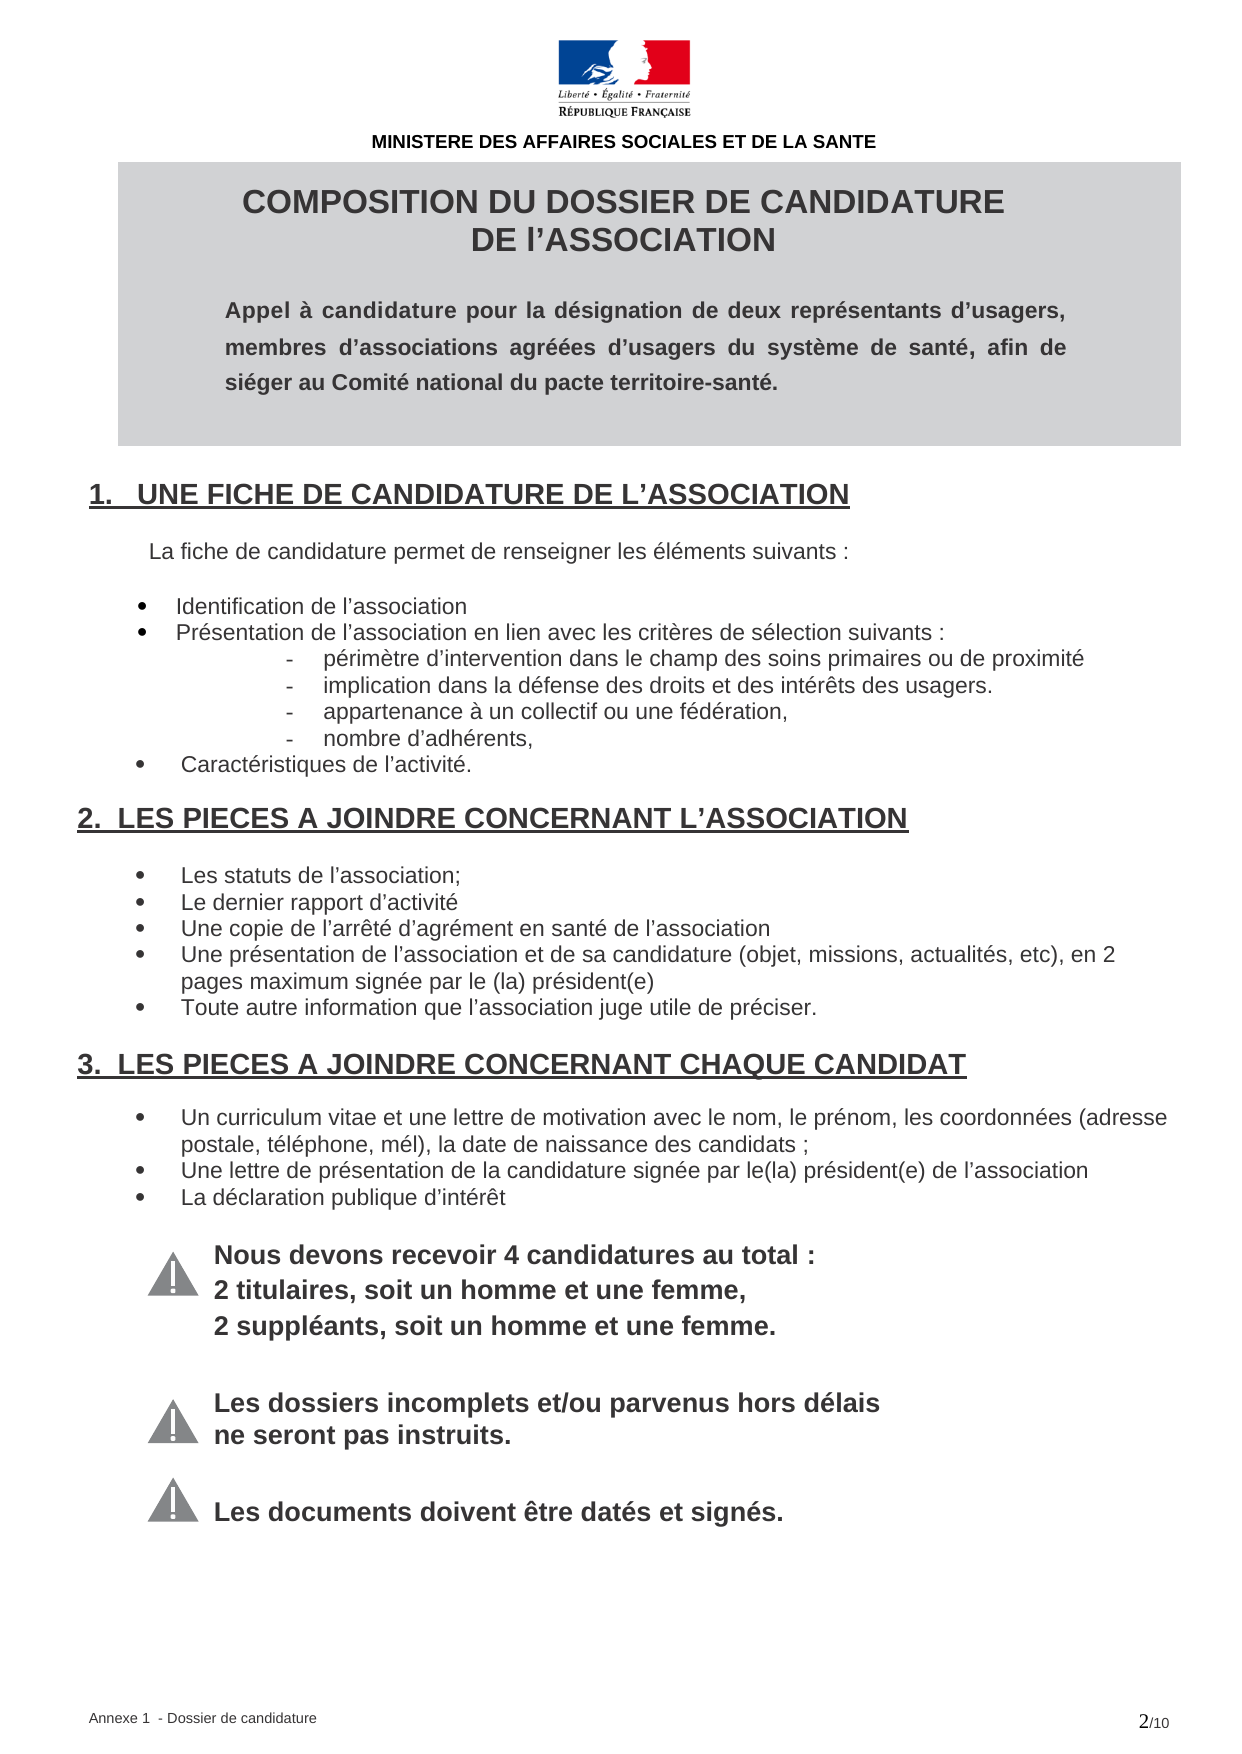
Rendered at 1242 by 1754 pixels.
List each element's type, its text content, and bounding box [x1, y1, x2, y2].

picture [537, 24, 711, 131]
list Toute autre information que l’association juge utile de préciser. [136, 994, 1171, 1020]
list Les statuts de l’association; [136, 862, 1171, 889]
list Caractéristiques de l’activité. [136, 751, 1171, 777]
list appartenance à un collectif ou une fédération, [286, 698, 1171, 725]
text 2 titulaires, soit un homme et une femme, [213, 1274, 887, 1306]
text La fiche de candidature permet de renseigner les éléments suivants : [144, 538, 853, 564]
list Identification de l’association [138, 593, 1171, 619]
text Les dossiers incomplets et/ou parvenus hors délais ne seront pas instruits. [213, 1387, 887, 1450]
list Une présentation de l’association et de sa candidature (objet, missions, actualités, etc), en 2 pages maximum signée par le (la) président(e) [136, 941, 1171, 994]
text Appel à candidature pour la désignation de deux représentants d’usagers, membres d’associations agréées d’usagers du système de santé, afin de siéger au Comité national du pacte territoire-santé. [224, 297, 1066, 395]
list implication dans la défense des droits et des intérêts des usagers. [286, 672, 1171, 698]
text Nous devons recevoir 4 candidatures au total : [213, 1239, 887, 1270]
text COMPOSITION DU DOSSIER DE CANDIDATURE DE l’ASSOCIATION [240, 182, 1007, 259]
list La déclaration publique d’intérêt [136, 1183, 1171, 1210]
list nombre d’adhérents, [286, 725, 1171, 751]
text 2 suppléants, soit un homme et une femme. [213, 1309, 887, 1341]
text 2. LES PIECES A JOINDRE CONCERNANT L’ASSOCIATION [77, 807, 1171, 834]
list Un curriculum vitae et une lettre de motivation avec le nom, le prénom, les coordonnées (adresse postale, téléphone, mél), la date de naissance des candidats ; [136, 1104, 1171, 1157]
text Les documents doivent être datés et signés. [213, 1496, 1171, 1527]
list Le dernier rapport d’activité [136, 889, 1171, 915]
text 1. UNE FICHE DE CANDIDATURE DE L’ASSOCIATION [88, 477, 1171, 510]
list Une lettre de présentation de la candidature signée par le(la) président(e) de l’association [136, 1157, 1171, 1183]
list périmètre d’intervention dans le champ des soins primaires ou de proximité [286, 645, 1171, 672]
text 3. LES PIECES A JOINDRE CONCERNANT CHAQUE CANDIDAT [77, 1047, 1171, 1080]
list Présentation de l’association en lien avec les critères de sélection suivants : [138, 619, 1171, 645]
list Une copie de l’arrêté d’agrément en santé de l’association [136, 915, 1171, 941]
